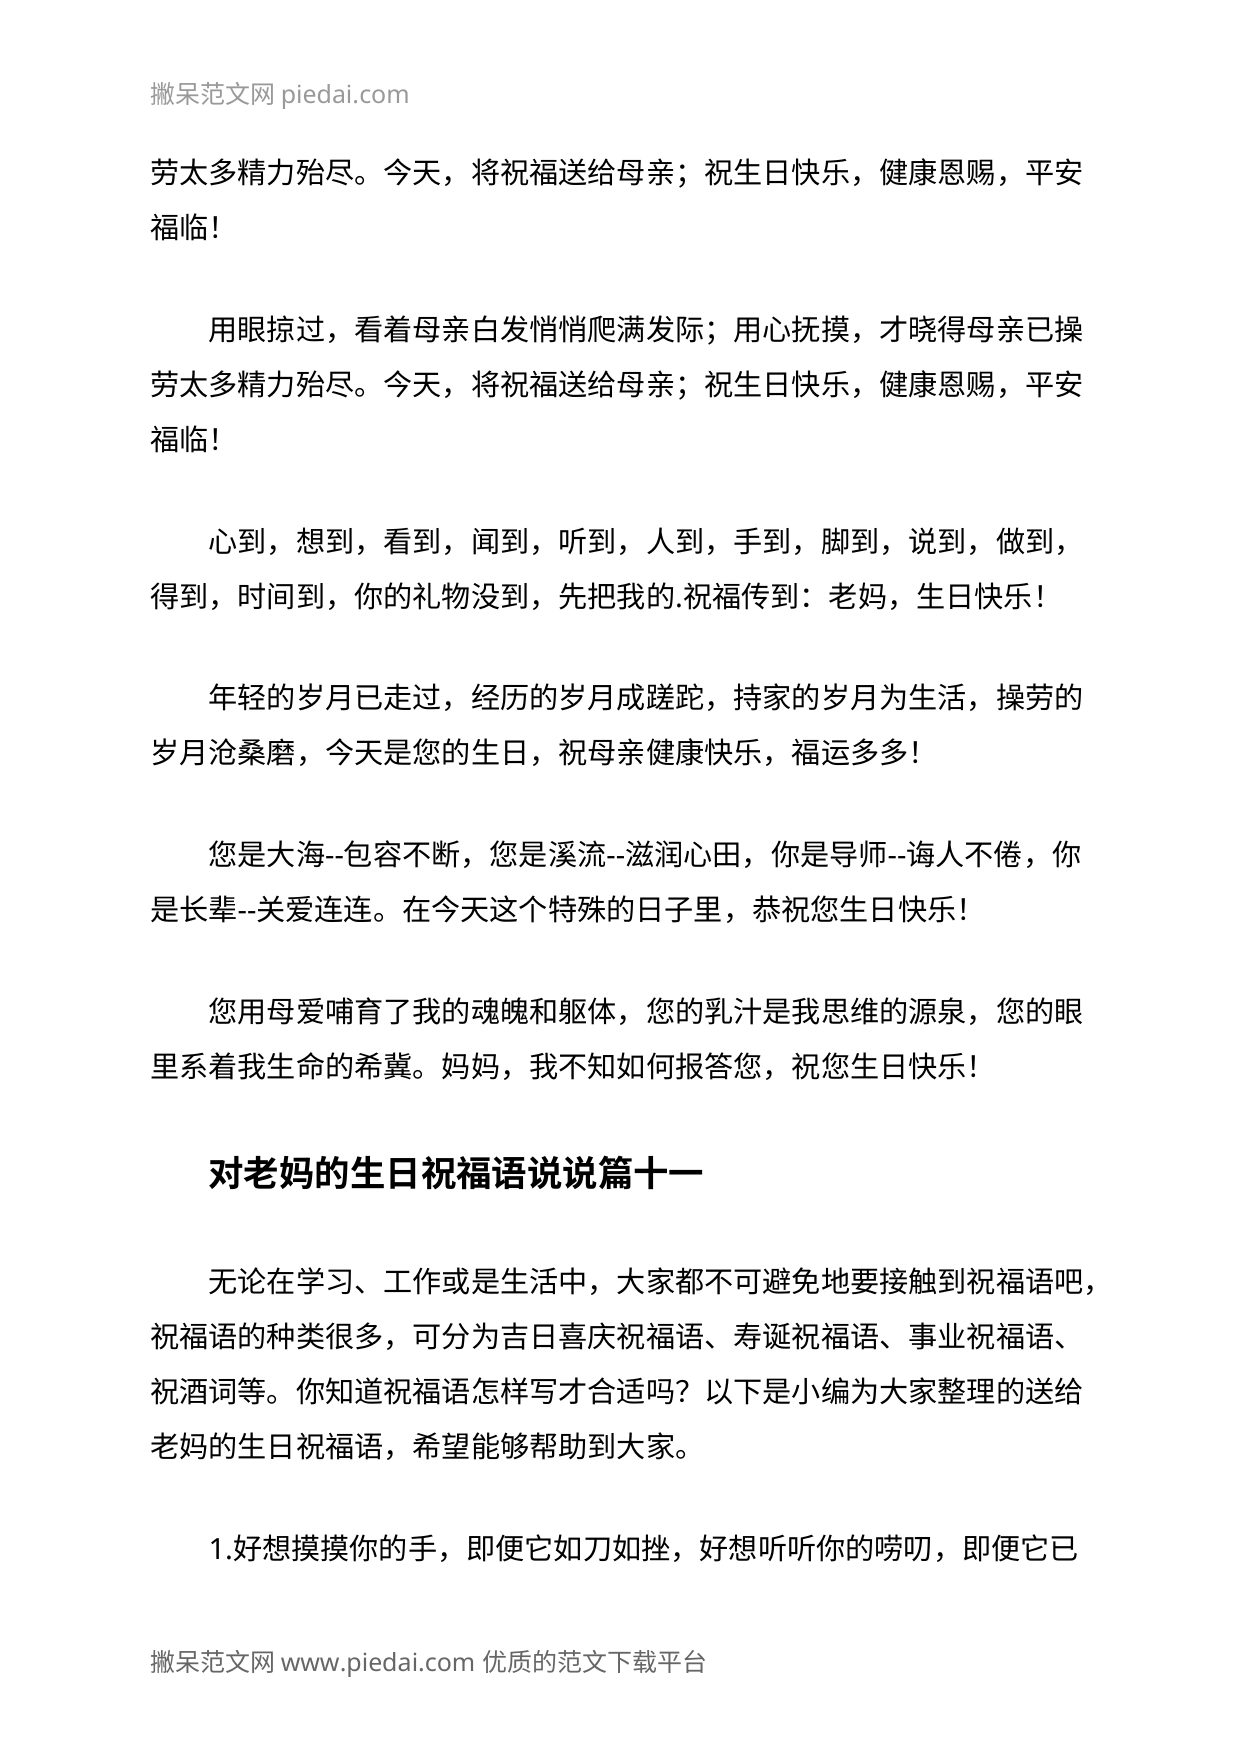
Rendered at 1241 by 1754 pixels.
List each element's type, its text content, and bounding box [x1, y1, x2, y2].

text 年轻的岁月已走过，经历的岁月成蹉跎，持家的岁月为生活，操劳的岁月沧桑磨，今天是您的生日，祝母亲健康快乐，福运多多！ [150, 675, 1090, 772]
text 对老妈的生日祝福语说说篇十一 [150, 1145, 1090, 1197]
text 无论在学习、工作或是生活中，大家都不可避免地要接触到祝福语吧，祝福语的种类很多，可分为吉日喜庆祝福语、寿诞祝福语、事业祝福语、祝酒词等。你知道祝福语怎样写才合适吗？以下是小编为大家整理的送给老妈的生日祝福语，希望能够帮助到大家。 [150, 1259, 1090, 1466]
text 您用母爱哺育了我的魂魄和躯体，您的乳汁是我思维的源泉，您的眼里系着我生命的希冀。妈妈，我不知如何报答您，祝您生日快乐！ [150, 989, 1090, 1086]
text 您是大海--包容不断，您是溪流--滋润心田，你是导师--诲人不倦，你是长辈--关爱连连。在今天这个特殊的日子里，恭祝您生日快乐！ [150, 832, 1090, 929]
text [150, 307, 1090, 459]
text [150, 150, 1090, 247]
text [150, 1525, 1090, 1568]
text 心到，想到，看到，闻到，听到，人到，手到，脚到，说到，做到，得到，时间到，你的礼物没到，先把我的.祝福传到：老妈，生日快乐！ [150, 518, 1090, 616]
